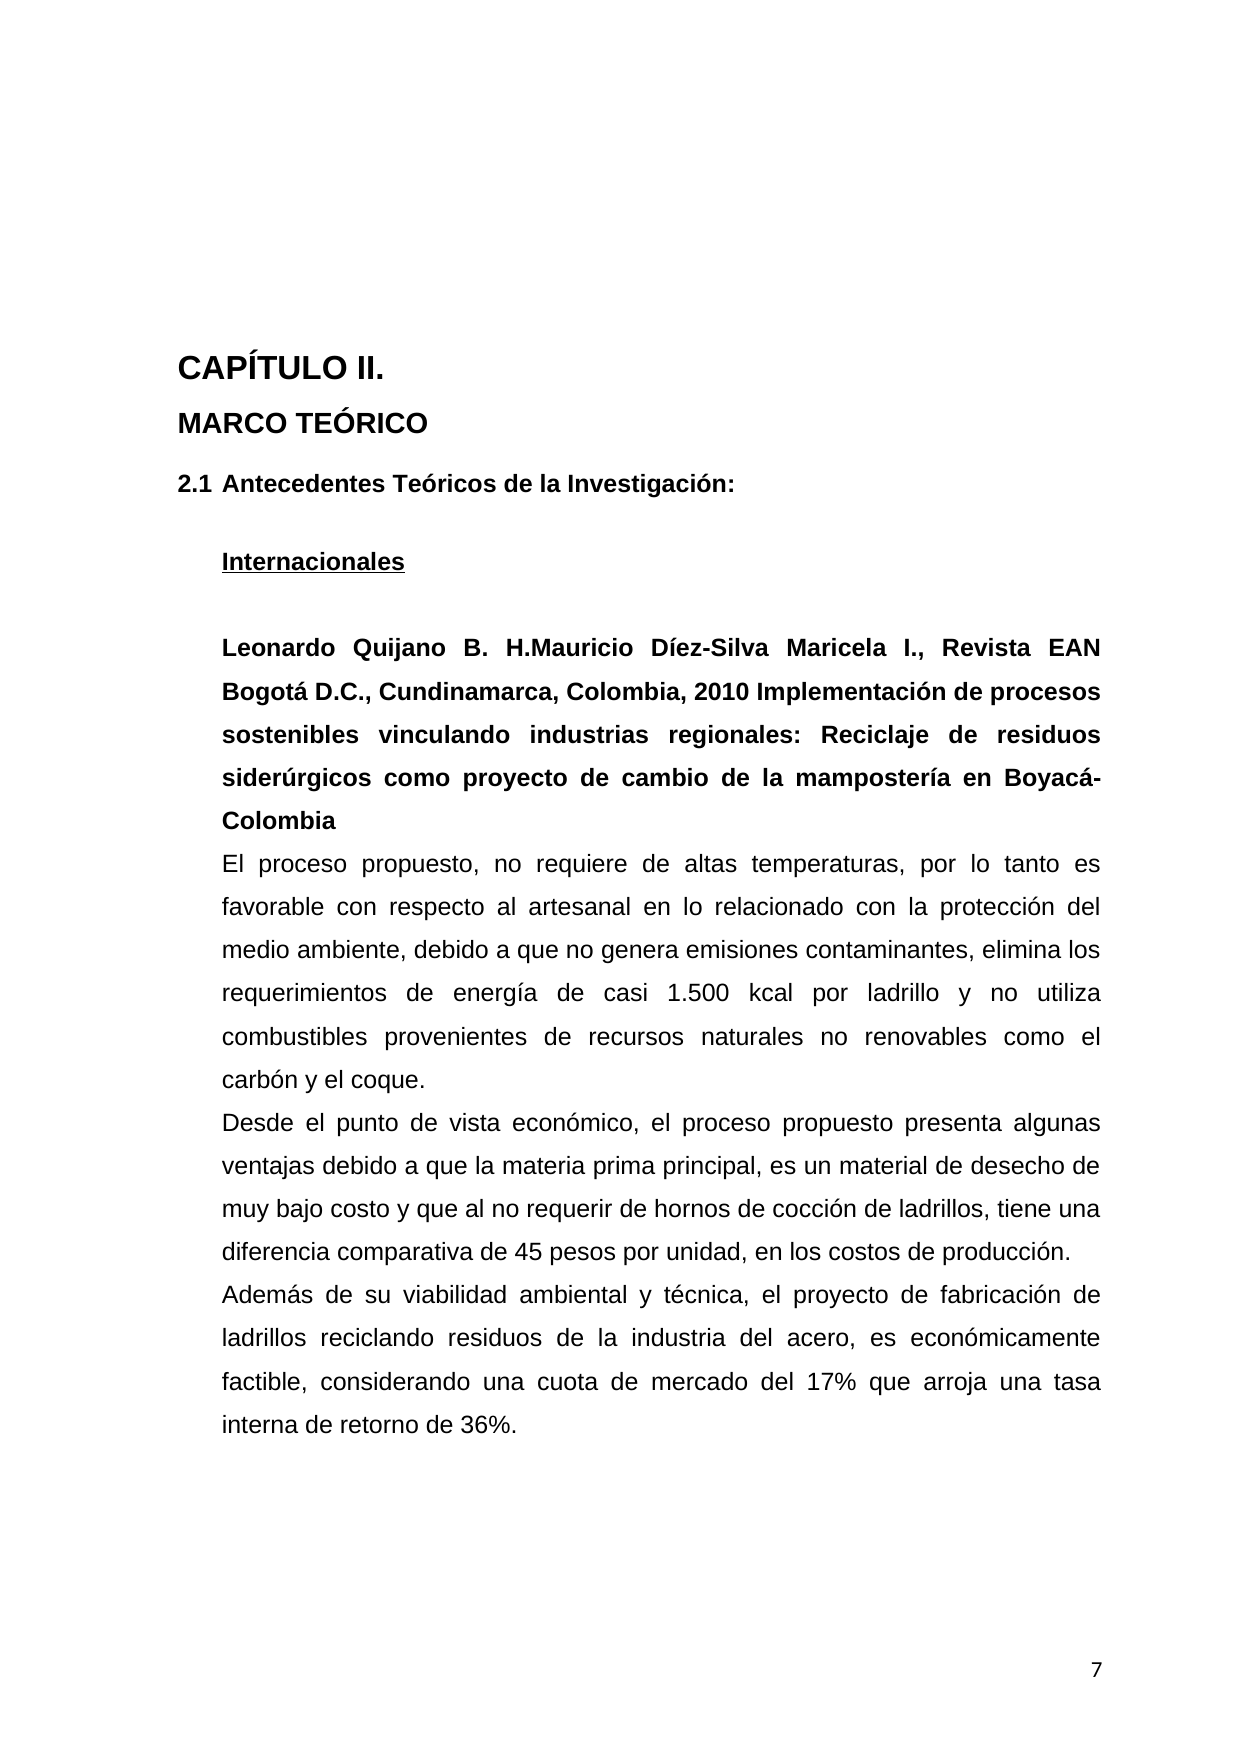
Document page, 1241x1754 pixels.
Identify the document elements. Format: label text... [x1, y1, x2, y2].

text Desde el punto de vista económico, el proceso propuesto presenta algunas ventajas debido a que la materia prima principal, es un material de desecho de muy bajo costo y que al no requerir de hornos de cocción de ladrillos, tiene una diferencia comparativa de 45 pesos por unidad, en los costos de producción. [222, 1108, 1102, 1266]
text Además de su viabilidad ambiental y técnica, el proyecto de fabricación de ladrillos reciclando residuos de la industria del acero, es económicamente factible, considerando una cuota de mercado del 17% que arroja una tasa interna de retorno de 36%. [222, 1280, 1102, 1438]
subtitle Antecedentes Teóricos de la Investigación: [177, 469, 1108, 497]
subtitle MARCO TEÓRICO [177, 406, 1102, 439]
text Leonardo Quijano B. H.Mauricio Díez-Silva Maricela I., Revista EAN Bogotá D.C., Cundinamarca, Colombia, 2010 Implementación de procesos sostenibles vinculando industrias regionales: Reciclaje de residuos siderúrgicos como proyecto de cambio de la mampostería en Boyacá-Colombia [222, 633, 1102, 835]
subtitle CAPÍTULO II. [177, 348, 1102, 387]
text Internacionales [222, 547, 1102, 576]
text El proceso propuesto, no requiere de altas temperaturas, por lo tanto es favorable con respecto al artesanal en lo relacionado con la protección del medio ambiente, debido a que no genera emisiones contaminantes, elimina los requerimientos de energía de casi 1.500 kcal por ladrillo y no utiliza combustibles provenientes de recursos naturales no renovables como el carbón y el coque. [222, 849, 1102, 1093]
